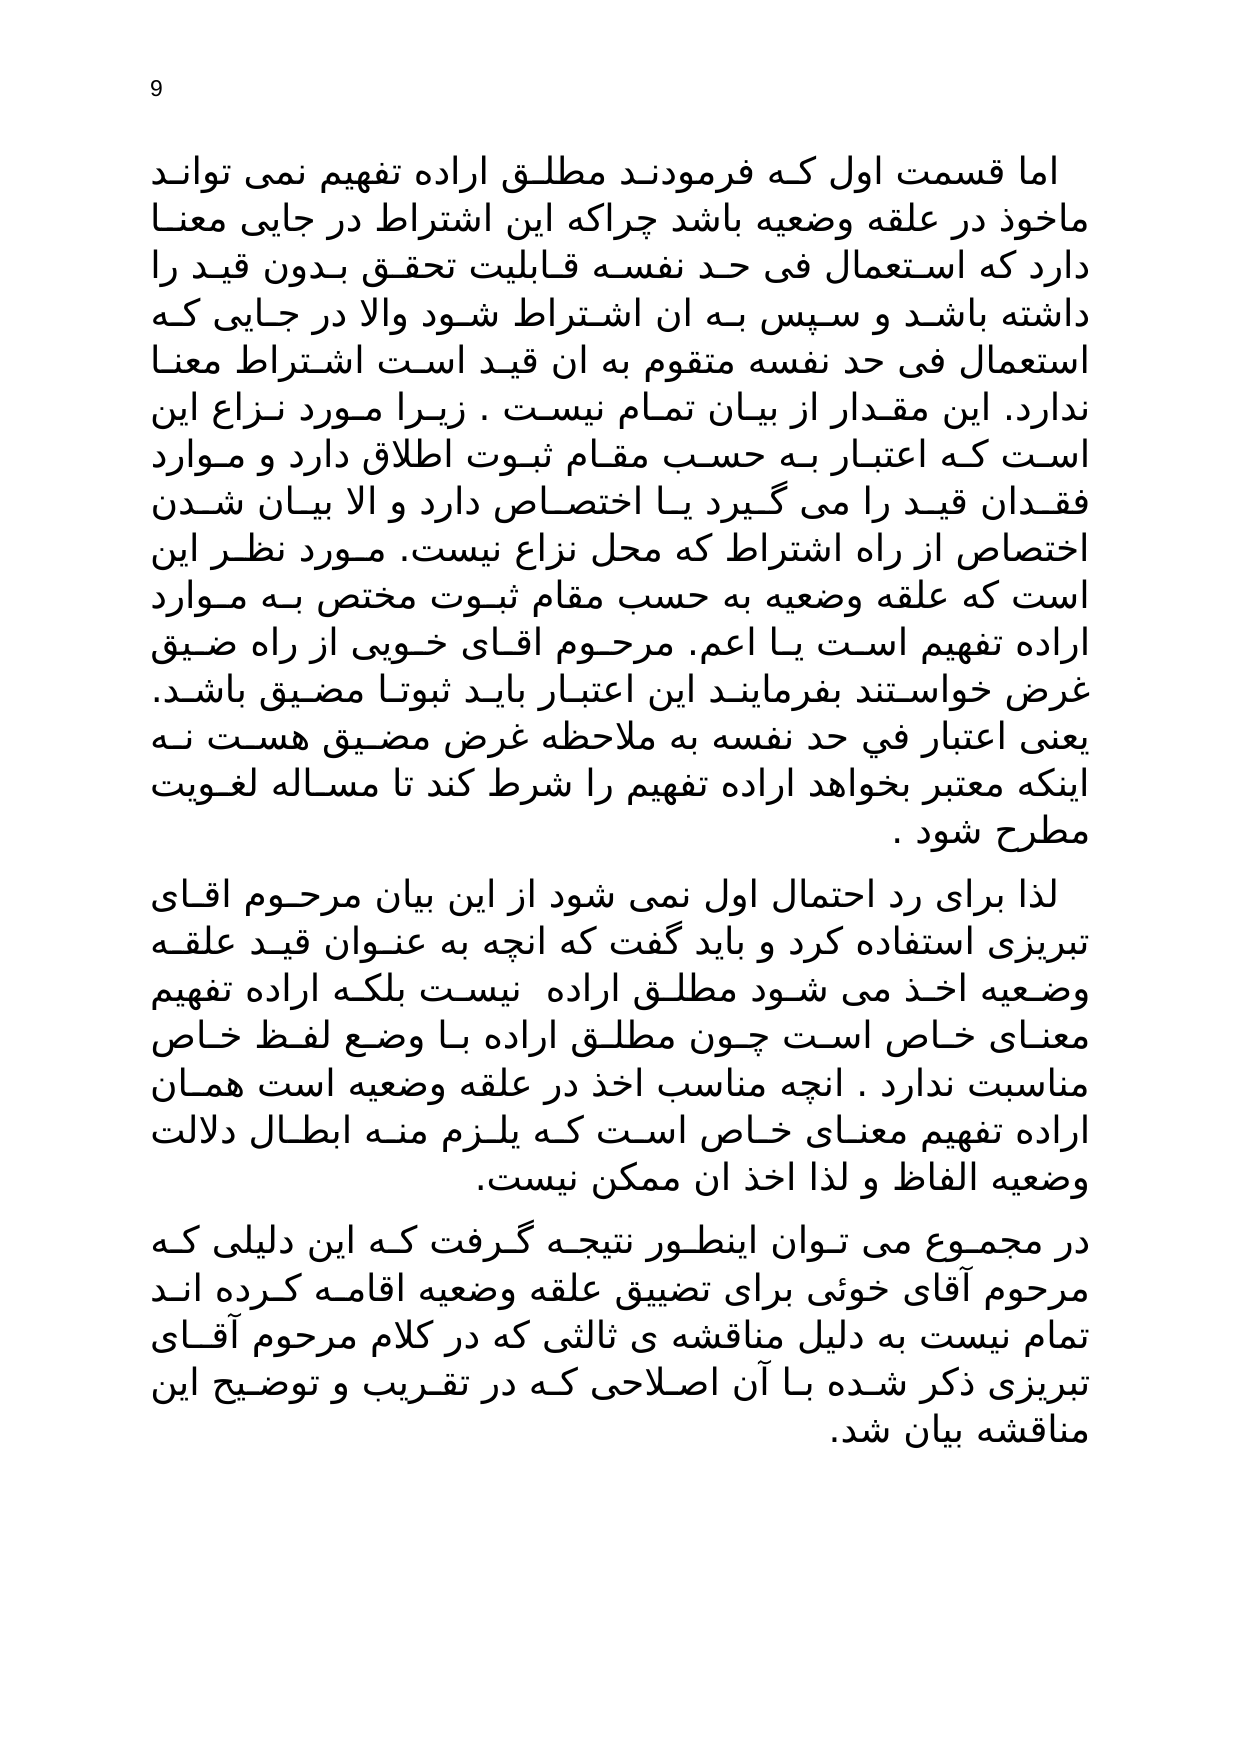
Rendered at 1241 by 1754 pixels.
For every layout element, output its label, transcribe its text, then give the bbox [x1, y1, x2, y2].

text لذا برای رد احتمال اول نمی شود از این بیان مرحوم اقای تبریزی استفاده کرد و باید گفت که انچه به عنوان قید علقه وضعیه اخذ می شود مطلق اراده نیست بلکه اراده تفهیم معنای خاص است چون مطلق اراده با وضع لفظ خاص مناسبت ندارد . انچه مناسب اخذ در علقه وضعیه است همان اراده تفهیم معنای خاص است که یلزم منه ابطال دلالت وضعیه الفاظ و لذا اخذ ان ممکن نیست. [150, 873, 1090, 1199]
text در مجموع می توان اینطور نتیجه گرفت که این دلیلی که مرحوم آقای خوئی برای تضییق علقه وضعيه اقامه کرده اند تمام نیست به دلیل مناقشه ی ثالثی که در کلام مرحوم آقای تبریزی ذکر شده با آن اصلاحی که در تقریب و توضیح این مناقشه بیان شد. [150, 1219, 1090, 1451]
text اما قسمت اول که فرمودند مطلق اراده تفهیم نمی تواند ماخوذ در علقه وضعیه باشد چراکه این اشتراط در جایی معنا دارد که استعمال فی حد نفسه قابلیت تحقق بدون قید را داشته باشد و سپس به ان اشتراط شود والا در جایی که استعمال فی حد نفسه متقوم به ان قید است اشتراط معنا ندارد. این مقدار از بیان تمام نیست . زیرا مورد نزاع این است که اعتبار به حسب مقام ثبوت اطلاق دارد و موارد فقدان قید را می گیرد یا اختصاص دارد و الا بیان شدن اختصاص از راه اشتراط که محل نزاع نیست. مورد نظر این است که علقه وضعیه به حسب مقام ثبوت مختص به موارد اراده تفهیم است یا اعم. مرحوم اقای خویی از راه ضیق غرض خواستند بفرمايند این اعتبار باید ثبوتا مضیق باشد. يعنی اعتبار في حد نفسه به ملاحظه غرض مضیق هست نه اینکه معتبر بخواهد اراده تفهيم را شرط کند تا مساله لغويت مطرح شود . [150, 150, 1090, 853]
